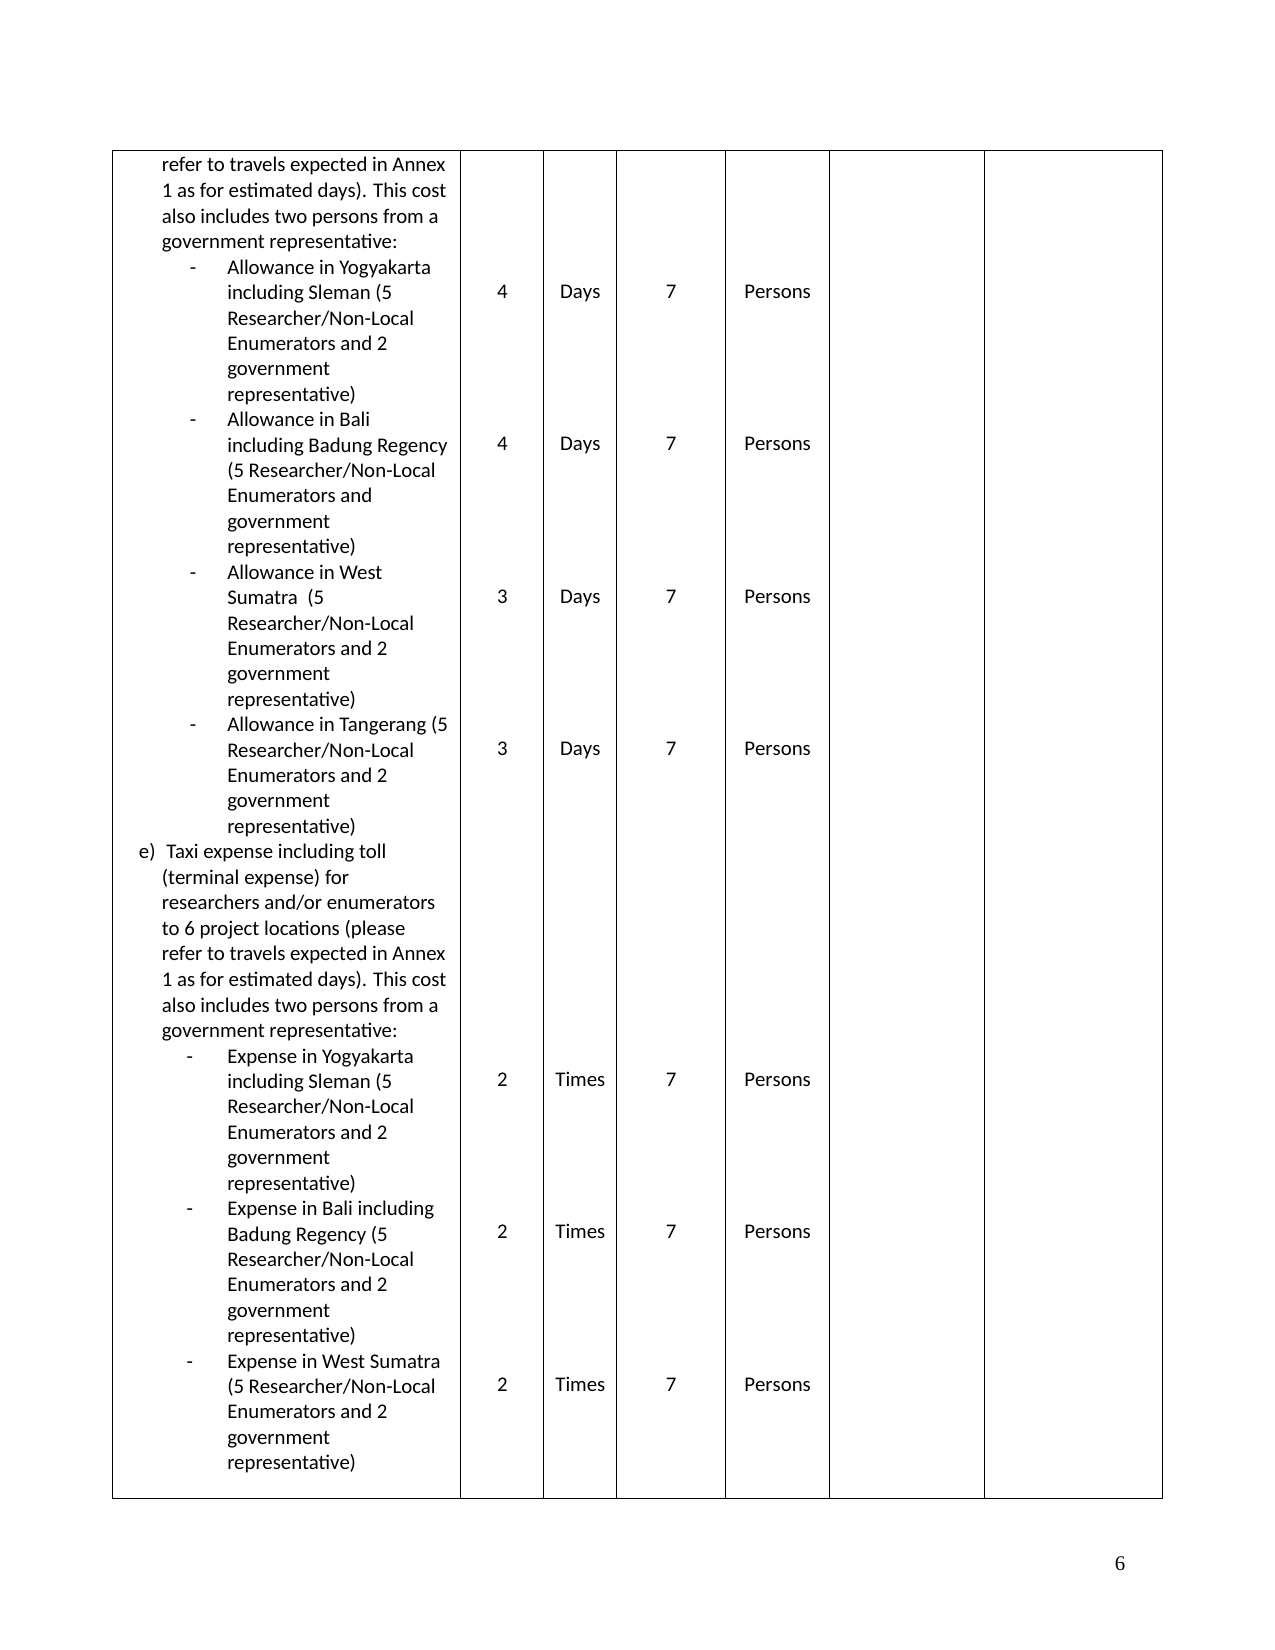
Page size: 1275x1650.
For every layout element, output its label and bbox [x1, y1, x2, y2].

table_cell [113, 151, 460, 1498]
table_cell [617, 151, 725, 1498]
table_cell [461, 151, 543, 1498]
table_cell [544, 151, 616, 1498]
table_cell [830, 151, 984, 1498]
table_cell [726, 151, 829, 1498]
table_cell [985, 151, 1162, 1498]
